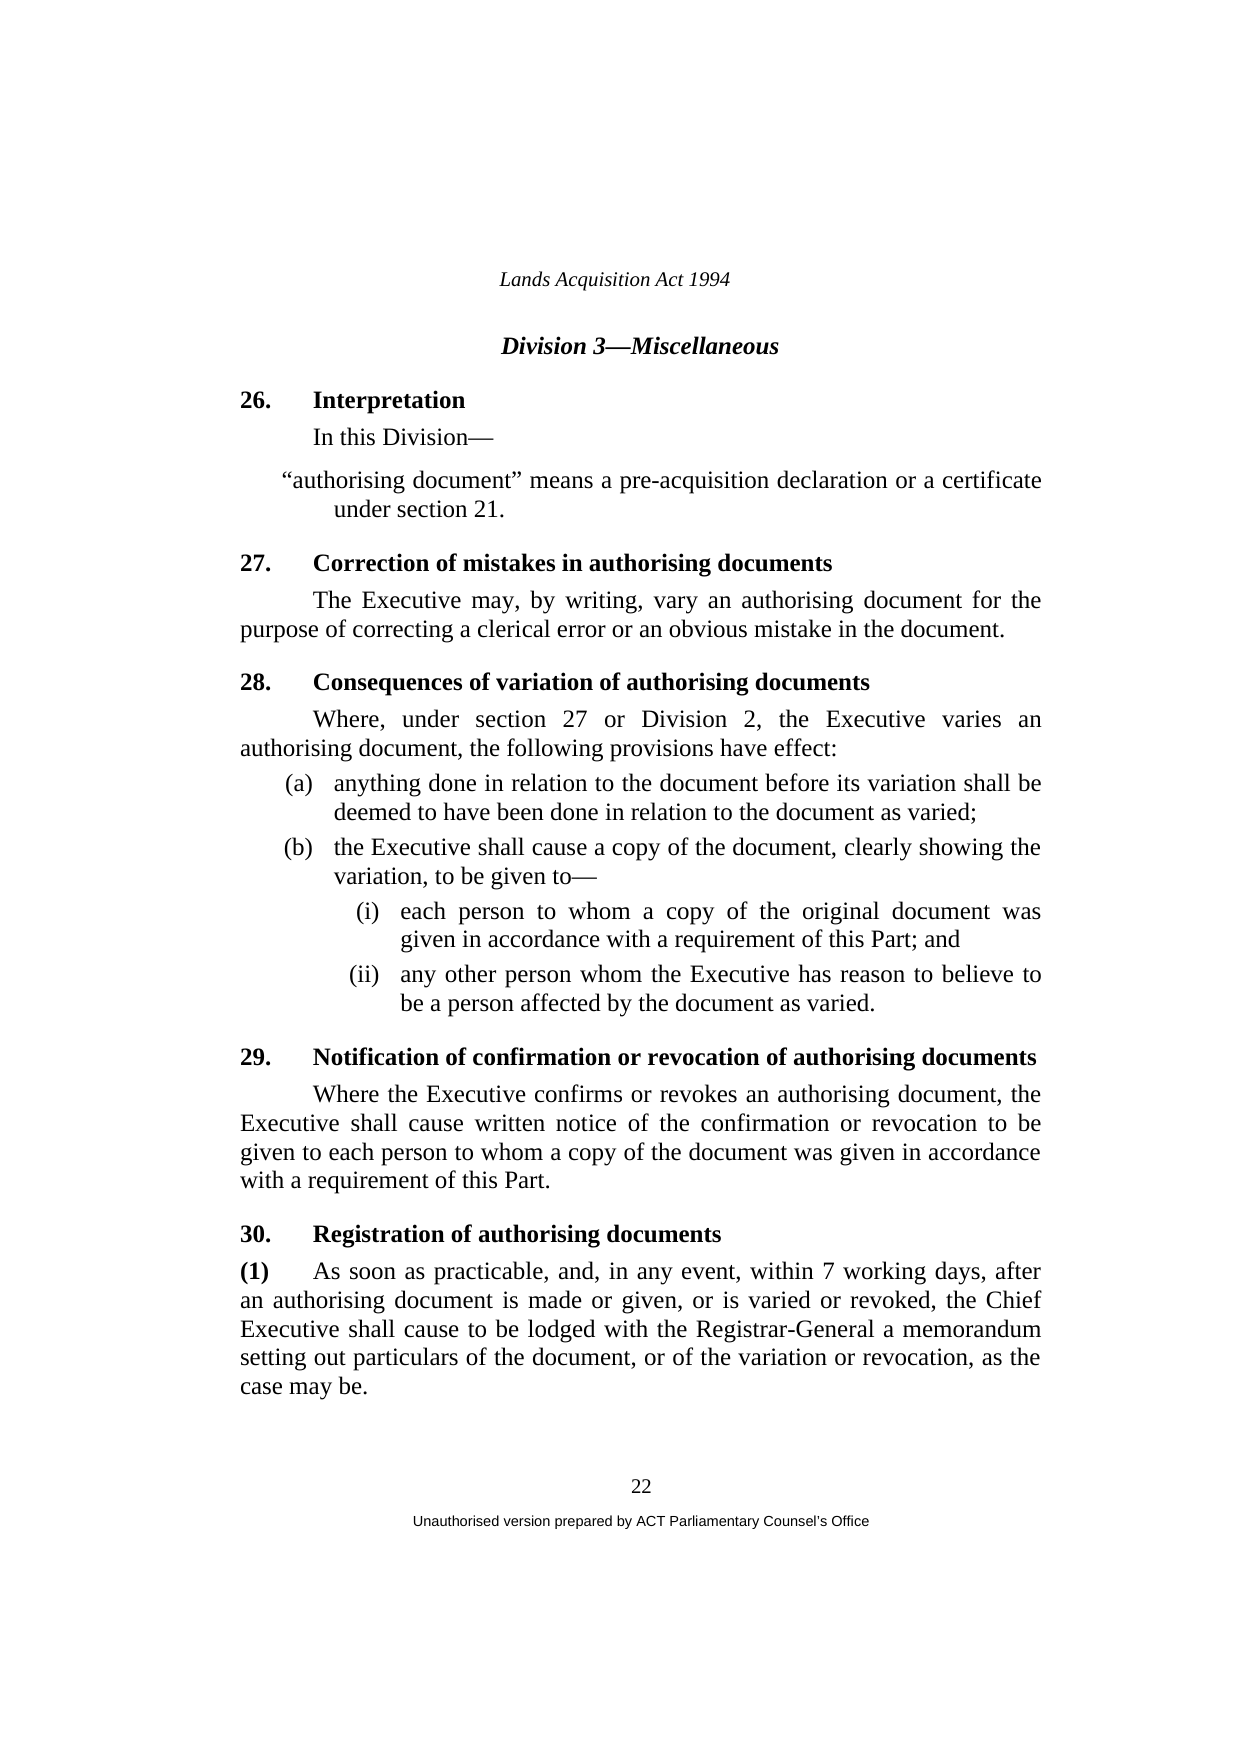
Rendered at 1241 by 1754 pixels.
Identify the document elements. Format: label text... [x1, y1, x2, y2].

text Division 3—Miscellaneous [240, 331, 1042, 360]
text (a) anything done in relation to the document before its variation shall be deemed to have been done in relation to the document as varied; [240, 768, 1042, 826]
text (1) As soon as practicable, and, in any event, within 7 working days, after an authorising document is made or given, or is varied or revoked, the Chief Executive shall cause to be lodged with the Registrar-General a memorandum setting out particulars of the document, or of the variation or revocation, as the case may be. [240, 1256, 1042, 1400]
text “authorising document” means a pre-acquisition declaration or a certificate under section 21. [281, 465, 1042, 523]
text Where, under section 27 or Division 2, the Executive varies an authorising document, the following provisions have effect: [240, 704, 1042, 762]
text 29. Notification of confirmation or revocation of authorising documents [240, 1042, 1042, 1071]
text 26. Interpretation [240, 385, 1042, 414]
text The Executive may, by writing, vary an authorising document for the purpose of correcting a clerical error or an obvious mistake in the document. [240, 585, 1042, 642]
text (ii) any other person whom the Executive has reason to believe to be a person affected by the document as varied. [240, 959, 1042, 1017]
text (i) each person to whom a copy of the original document was given in accordance with a requirement of this Part; and [240, 896, 1042, 953]
text Where the Executive confirms or revokes an authorising document, the Executive shall cause written notice of the confirmation or revocation to be given to each person to whom a copy of the document was given in accordance with a requirement of this Part. [240, 1079, 1042, 1194]
text 27. Correction of mistakes in authorising documents [240, 548, 1042, 577]
text In this Division— [240, 422, 1042, 451]
text 30. Registration of authorising documents [240, 1219, 1042, 1248]
text (b) the Executive shall cause a copy of the document, clearly showing the variation, to be given to— [240, 832, 1042, 889]
text 28. Consequences of variation of authorising documents [240, 667, 1042, 696]
